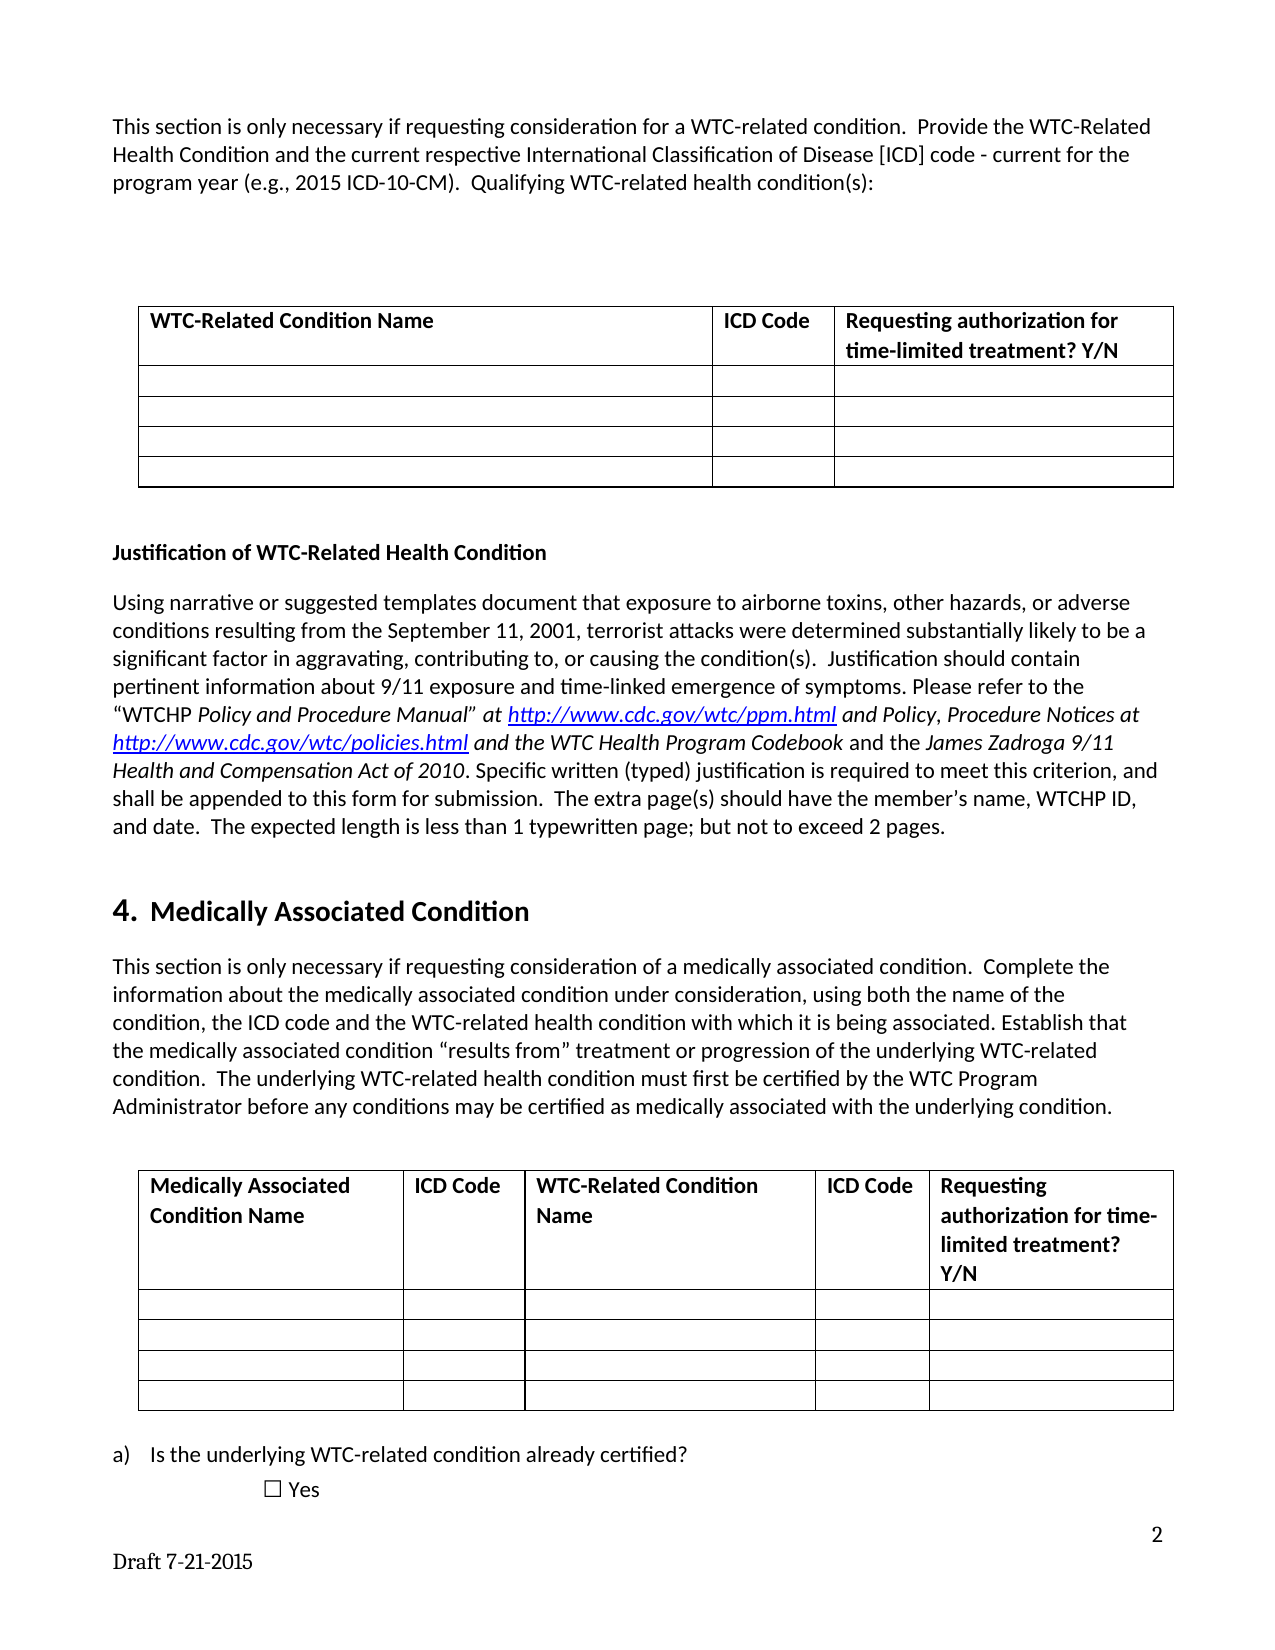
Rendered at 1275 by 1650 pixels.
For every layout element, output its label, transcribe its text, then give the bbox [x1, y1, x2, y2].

table_cell [139, 1351, 403, 1380]
table_cell [930, 1351, 1173, 1380]
table_cell [139, 1290, 403, 1319]
table_cell [139, 457, 712, 486]
table_cell [139, 397, 712, 426]
table_header Requesting authorization for time-limited treatment? Y/N [930, 1171, 1173, 1289]
list Is the underlying WTC-related condition already certified? [112, 1441, 1162, 1468]
text This section is only necessary if requesting consideration for a WTC-related condition. Provide the WTC-Related Health Condition and the current respective International Classification of Disease [ICD] code - current for the program year (e.g., 2015 ICD-10-CM). Qualifying WTC-related health condition(s): [112, 112, 1162, 197]
table_cell [930, 1381, 1173, 1410]
table_cell [713, 427, 834, 456]
table_cell [835, 457, 1173, 486]
table_cell [139, 427, 712, 456]
table_header Medically Associated Condition Name [139, 1171, 403, 1289]
text Justification of WTC-Related Health Condition [112, 538, 1162, 566]
table_cell [139, 1320, 403, 1349]
list Medically Associated Condition [112, 888, 1162, 929]
table_cell [526, 1351, 815, 1380]
table_cell [526, 1320, 815, 1349]
table_cell [816, 1290, 929, 1319]
table_cell [139, 366, 712, 396]
table_cell [816, 1320, 929, 1349]
table_cell [713, 397, 834, 426]
table_header WTC-Related Condition Name [139, 307, 712, 365]
table_cell [816, 1381, 929, 1410]
table_cell [526, 1290, 815, 1319]
table_cell [404, 1320, 524, 1349]
table_header ICD Code [816, 1171, 929, 1289]
table_cell [713, 457, 834, 486]
table_cell [404, 1351, 524, 1380]
table_cell [835, 397, 1173, 426]
table_header Requesting authorization for time-limited treatment? Y/N [835, 307, 1173, 365]
table_cell [930, 1290, 1173, 1319]
text Using narrative or suggested templates document that exposure to airborne toxins, other hazards, or adverse conditions resulting from the September 11, 2001, terrorist attacks were determined substantially likely to be a significant factor in aggravating, contributing to, or causing the condition(s). Justification should contain pertinent information about 9/11 exposure and time-linked emergence of symptoms. Please refer to the “WTCHP Policy and Procedure Manual” at http://www.cdc.gov/wtc/ppm.html and Policy, Procedure Notices at http://www.cdc.gov/wtc/policies.html and the WTC Health Program Codebook and the James Zadroga 9/11 Health and Compensation Act of 2010. Specific written (typed) justification is required to meet this criterion, and shall be appended to this form for submission. The extra page(s) should have the member’s name, WTCHP ID, and date. The expected length is less than 1 typewritten page; but not to exceed 2 pages. [112, 588, 1162, 840]
table_header ICD Code [713, 307, 834, 365]
table_cell [404, 1290, 524, 1319]
table_cell [930, 1320, 1173, 1349]
table_cell [526, 1381, 815, 1410]
table_cell [713, 366, 834, 396]
table_cell [835, 427, 1173, 456]
table_header WTC-Related Condition Name [526, 1171, 815, 1289]
list Yes [262, 1473, 1162, 1504]
table_cell [835, 366, 1173, 396]
table_cell [816, 1351, 929, 1380]
table_cell [404, 1381, 524, 1410]
text This section is only necessary if requesting consideration of a medically associated condition. Complete the information about the medically associated condition under consideration, using both the name of the condition, the ICD code and the WTC-related health condition with which it is being associated. Establish that the medically associated condition “results from” treatment or progression of the underlying WTC-related condition. The underlying WTC-related health condition must first be certified by the WTC Program Administrator before any conditions may be certified as medically associated with the underlying condition. [112, 952, 1162, 1120]
table_header ICD Code [404, 1171, 524, 1289]
table_cell [139, 1381, 403, 1410]
